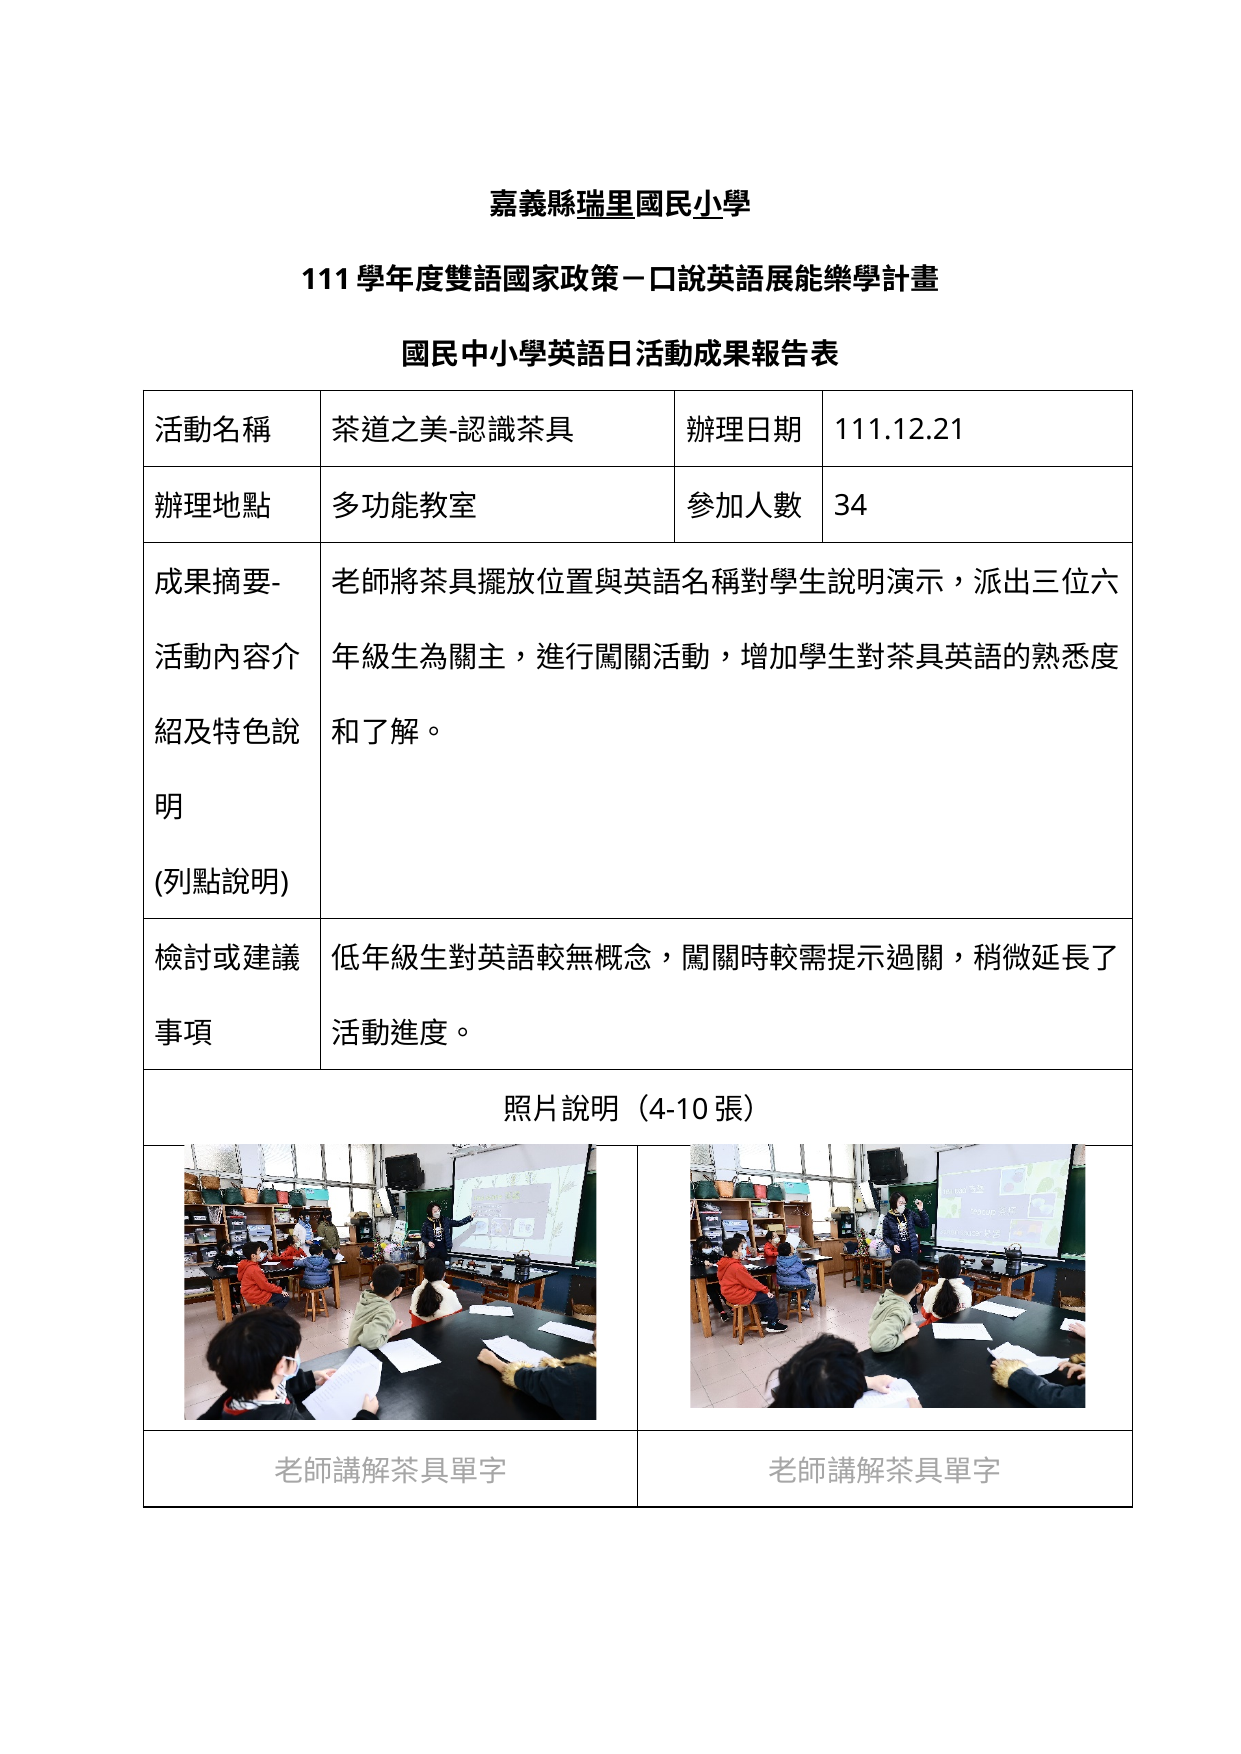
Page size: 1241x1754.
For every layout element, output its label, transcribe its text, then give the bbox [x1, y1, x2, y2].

table_cell 老師講解茶具單字 [144, 1431, 637, 1506]
table_cell 辦理地點 [144, 467, 320, 542]
table_header 111.12.21 [823, 391, 1132, 466]
table_cell 老師將茶具擺放位置與英語名稱對學生說明演示，派出三位六年級生為關主，進行闖關活動，增加學生對茶具英語的熟悉度和了解。 [321, 543, 1132, 918]
table_cell 檢討或建議事項 [144, 919, 320, 1069]
table_cell 照片 [638, 1146, 1132, 1430]
table_header 茶道之美-認識茶具 [321, 391, 674, 466]
picture [184, 1144, 597, 1420]
table_cell 成果摘要-活動內容介紹及特色說明 (列點說明) [144, 543, 320, 918]
table_cell 參加人數 [675, 467, 822, 542]
table_cell 老師講解茶具單字 [638, 1431, 1132, 1506]
text 111學年度雙語國家政策－口說英語展能樂學計畫 [187, 239, 1053, 314]
picture [690, 1144, 1086, 1408]
text 嘉義縣瑞里國民小學 [187, 164, 1053, 239]
table_cell 34 [823, 467, 1132, 542]
table_cell 照片 [144, 1146, 637, 1430]
text 國民中小學英語日活動成果報告表 [187, 314, 1053, 389]
table_cell 照片說明（4-10張） [144, 1070, 1132, 1145]
table_header 活動名稱 [144, 391, 320, 466]
table_cell 多功能教室 [321, 467, 674, 542]
table_cell 低年級生對英語較無概念，闖關時較需提示過關，稍微延長了活動進度。 [321, 919, 1132, 1069]
table_header 辦理日期 [675, 391, 822, 466]
